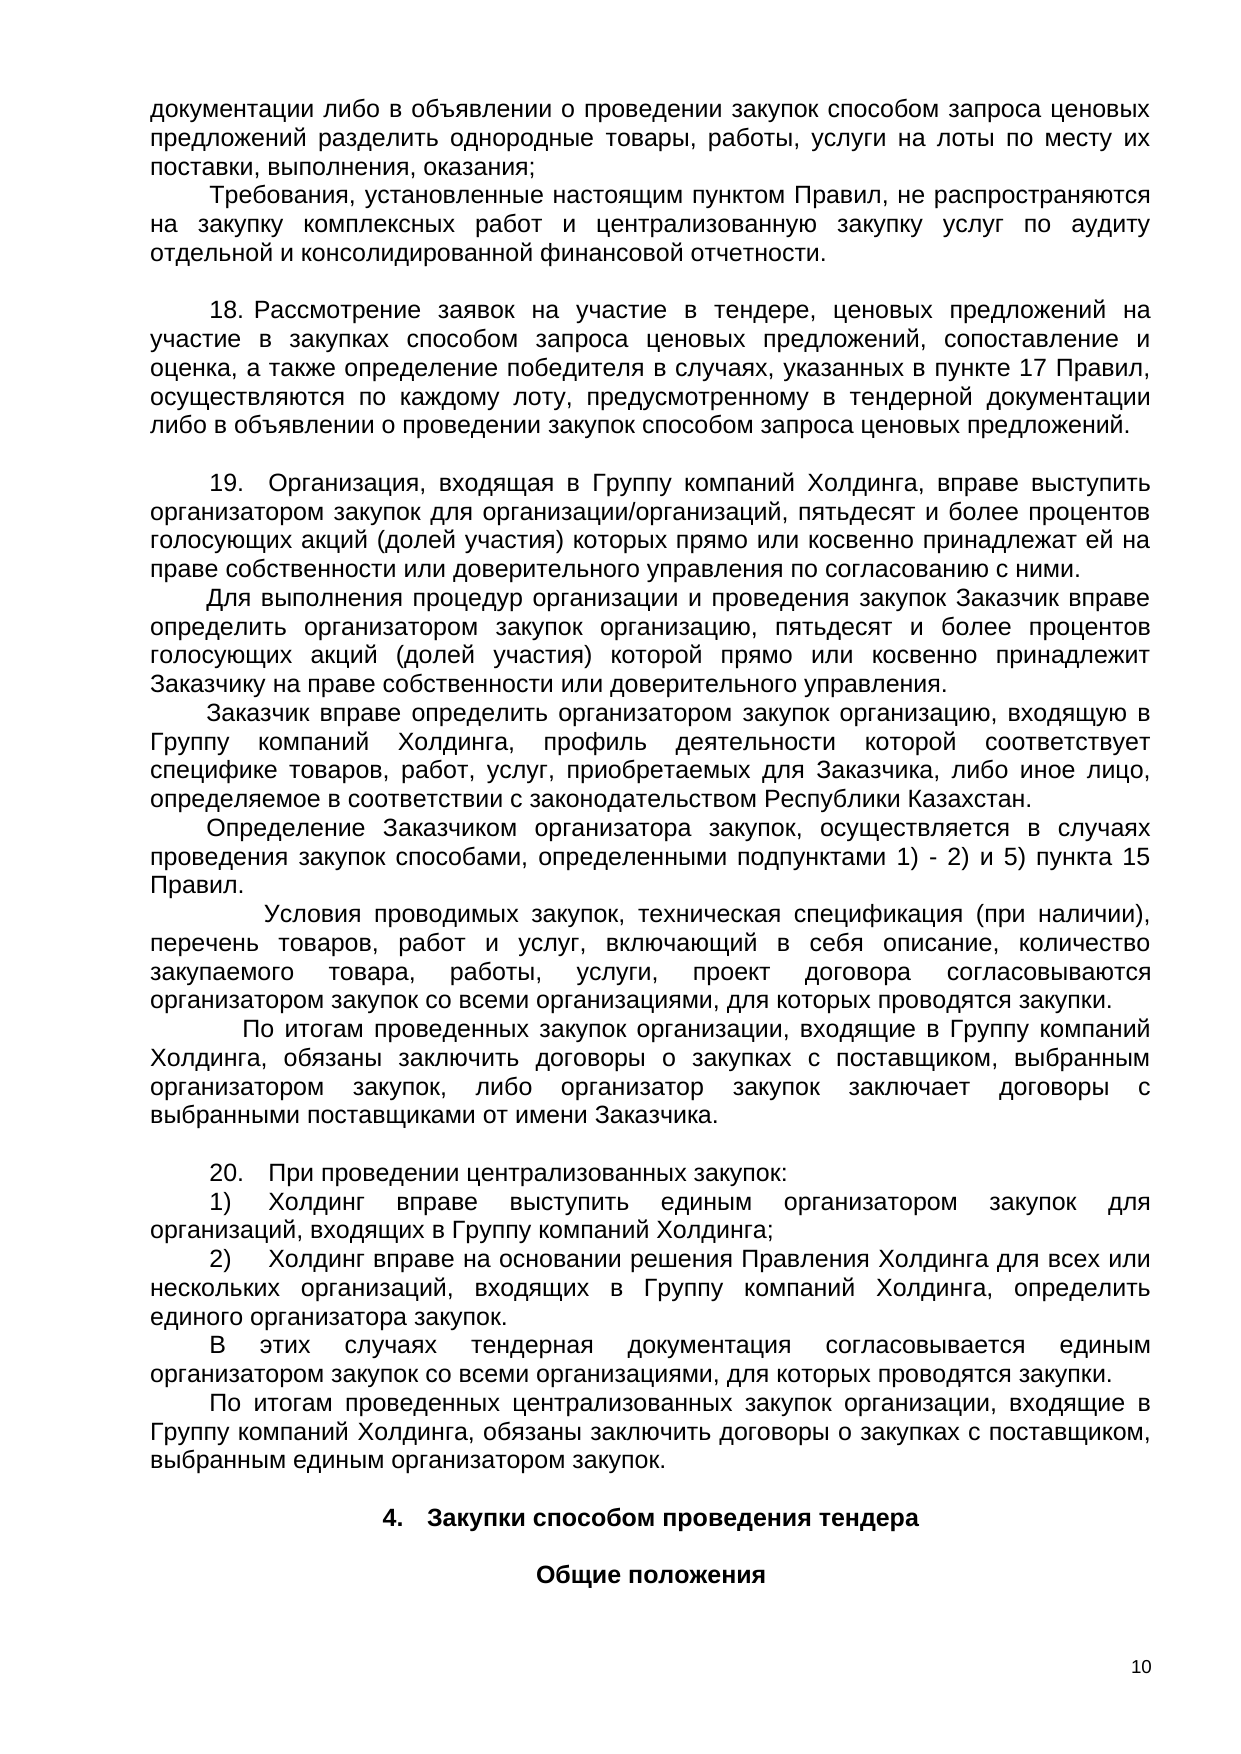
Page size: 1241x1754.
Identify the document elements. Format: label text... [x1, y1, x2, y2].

list Заказчик вправе определить организатором закупок организацию, входящую в Группу компаний Холдинга, профиль деятельности которой соответствует специфике товаров, работ, услуг, приобретаемых для Заказчика, либо иное лицо, определяемое в соответствии с законодательством Республики Казахстан. [150, 698, 1152, 813]
text При проведении централизованных закупок: [150, 1158, 1152, 1186]
list Общие положения [150, 1560, 1152, 1589]
list В этих случаях тендерная документация согласовывается единым организатором закупок со всеми организациями, для которых проводятся закупки. [150, 1330, 1152, 1388]
list Требования, установленные настоящим пунктом Правил, не распространяются на закупку комплексных работ и централизованную закупку услуг по аудиту отдельной и консолидированной финансовой отчетности. [150, 180, 1152, 266]
list Для выполнения процедур организации и проведения закупок Заказчик вправе определить организатором закупок организацию, пятьдесят и более процентов голосующих акций (долей участия) которой прямо или косвенно принадлежит Заказчику на праве собственности или доверительного управления. [150, 583, 1152, 698]
list Определение Заказчиком организатора закупок, осуществляется в случаях проведения закупок способами, определенными подпунктами 1) - 2) и 5) пункта 15 Правил. [150, 813, 1152, 899]
list Холдинг вправе на основании решения Правления Холдинга для всех или нескольких организаций, входящих в Группу компаний Холдинга, определить единого организатора закупок. [150, 1244, 1152, 1330]
list Закупки способом проведения тендера [150, 1503, 1152, 1531]
text Условия проводимых закупок, техническая спецификация (при наличии), перечень товаров, работ и услуг, включающий в себя описание, количество закупаемого товара, работы, услуги, проект договора согласовываются организатором закупок со всеми организациями, для которых проводятся закупки. [150, 899, 1152, 1014]
list Холдинг вправе выступить единым организатором закупок для организаций, входящих в Группу компаний Холдинга; [150, 1186, 1152, 1244]
text По итогам проведенных закупок организации, входящие в Группу компаний Холдинга, обязаны заключить договоры о закупках с поставщиком, выбранным организатором закупок, либо организатор закупок заключает договоры с выбранными поставщиками от имени Заказчика. [150, 1014, 1152, 1129]
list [150, 94, 1152, 180]
list По итогам проведенных централизованных закупок организации, входящие в Группу компаний Холдинга, обязаны заключить договоры о закупках с поставщиком, выбранным единым организатором закупок. [150, 1388, 1152, 1474]
text Рассмотрение заявок на участие в тендере, ценовых предложений на участие в закупках способом запроса ценовых предложений, сопоставление и оценка, а также определение победителя в случаях, указанных в пункте 17 Правил, осуществляются по каждому лоту, предусмотренному в тендерной документации либо в объявлении о проведении закупок способом запроса ценовых предложений. [150, 295, 1152, 439]
text Организация, входящая в Группу компаний Холдинга, вправе выступить организатором закупок для организации/организаций, пятьдесят и более процентов голосующих акций (долей участия) которых прямо или косвенно принадлежат ей на праве собственности или доверительного управления по согласованию с ними. [150, 468, 1152, 583]
